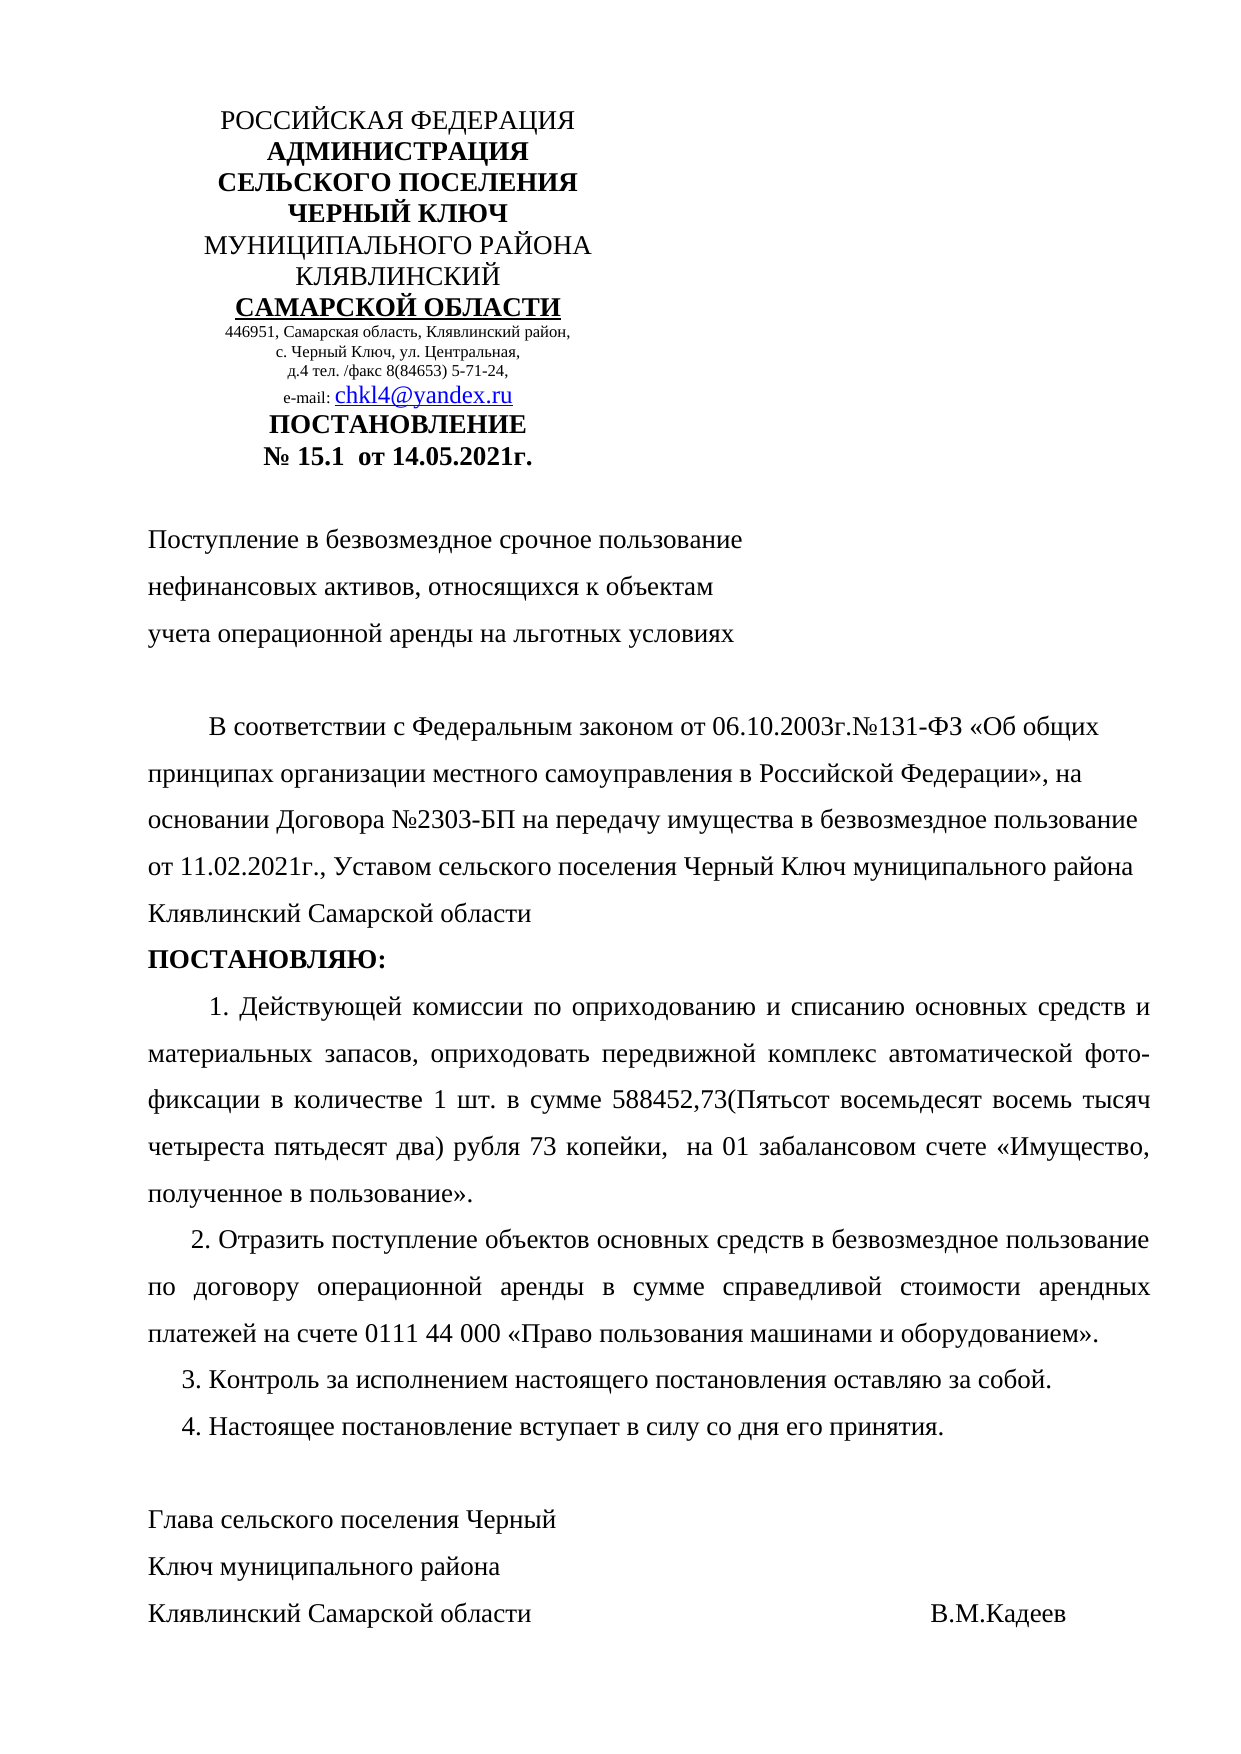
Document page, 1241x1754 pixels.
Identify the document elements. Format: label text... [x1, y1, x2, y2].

text Клявлинский Самарской области В.М.Кадеев [148, 1597, 1152, 1628]
text 3. Контроль за исполнением настоящего постановления оставляю за собой. [148, 1363, 1152, 1394]
text КЛЯВЛИНСКИЙ [148, 260, 648, 291]
text 2. Отразить поступление объектов основных средств в безвозмездное пользование по договору операционной аренды в сумме справедливой стоимости арендных платежей на счете 0111 44 000 «Право пользования машинами и оборудованием». [148, 1223, 1152, 1348]
text В соответствии с Федеральным законом от 06.10.2003г.№131-ФЗ «Об общих принципах организации местного самоуправления в Российской Федерации», на основании Договора №2303-БП на передачу имущества в безвозмездное пользование от 11.02.2021г., Уставом сельского поселения Черный Ключ муниципального района Клявлинский Самарской области [148, 710, 1152, 928]
text учета операционной аренды на льготных условиях [148, 617, 1152, 648]
text д.4 тел. /факс 8(84653) 5-71-24, [148, 361, 648, 380]
text Ключ муниципального района [148, 1550, 1152, 1581]
text ПОСТАНОВЛЕНИЕ [148, 408, 648, 439]
text 1. Действующей комиссии по оприходованию и списанию основных средств и материальных запасов, оприходовать передвижной комплекс автоматической фото-фиксации в количестве 1 шт. в сумме 588452,73(Пятьсот восемьдесят восемь тысяч четыреста пятьдесят два) рубля 73 копейки, на 01 забалансовом счете «Имущество, полученное в пользование». [148, 990, 1152, 1208]
text МУНИЦИПАЛЬНОГО РАЙОНА [148, 229, 648, 260]
text нефинансовых активов, относящихся к объектам [148, 570, 1152, 601]
text ЧЕРНЫЙ КЛЮЧ [148, 198, 648, 229]
text Поступление в безвозмездное срочное пользование [148, 523, 1152, 554]
text e-mail: chkl4@yandex.ru [148, 380, 648, 408]
text АДМИНИСТРАЦИЯ [148, 135, 648, 166]
text САМАРСКОЙ ОБЛАСТИ [148, 291, 648, 322]
text РОССИЙСКАЯ ФЕДЕРАЦИЯ [148, 104, 648, 135]
text Глава сельского поселения Черный [148, 1503, 1152, 1534]
text СЕЛЬСКОГО ПОСЕЛЕНИЯ [148, 166, 648, 198]
text с. Черный Ключ, ул. Центральная, [148, 341, 648, 361]
text № 15.1 от 14.05.2021г. [148, 439, 648, 471]
text 4. Настоящее постановление вступает в силу со дня его принятия. [148, 1410, 1152, 1441]
text 446951, Самарская область, Клявлинский район, [148, 322, 648, 341]
text ПОСТАНОВЛЯЮ: [148, 943, 1152, 974]
